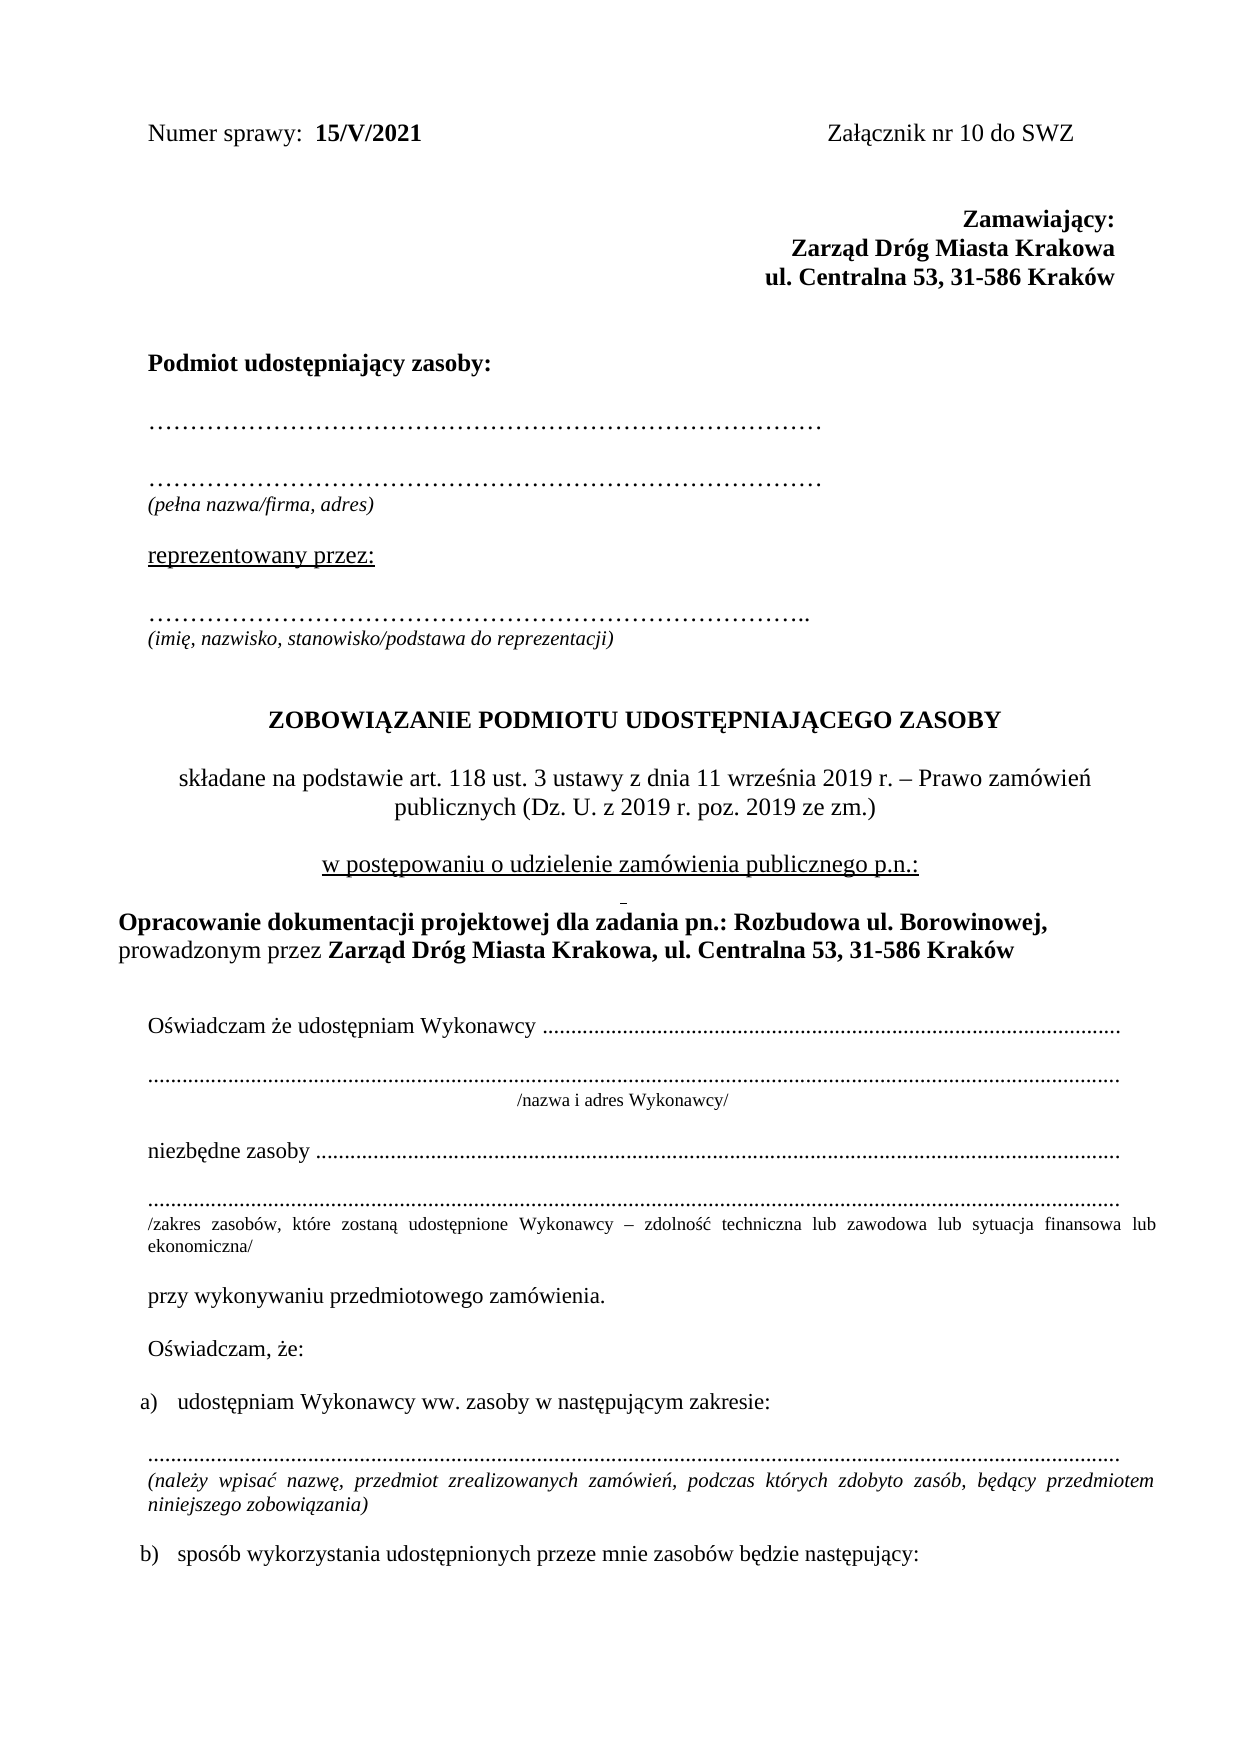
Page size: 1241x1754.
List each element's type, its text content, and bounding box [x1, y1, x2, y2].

text ……………………………………………………………………… [148, 463, 1115, 492]
text …………………………………………………………………….. [148, 598, 1115, 626]
text (pełna nazwa/firma, adres) [148, 492, 1115, 516]
text Oświadczam, że: [148, 1335, 1158, 1362]
text ZOBOWIĄZANIE PODMIOTU UDOSTĘPNIAJĄCEGO ZASOBY [103, 706, 1122, 734]
text ul. Centralna 53, 31-586 Kraków [148, 262, 1115, 291]
text (należy wpisać nazwę, przedmiot zrealizowanych zamówień, podczas których zdobyto zasób, będący przedmiotem niniejszego zobowiązania) [148, 1468, 1158, 1516]
text ……………………………………………………………………… [148, 406, 1115, 434]
text Podmiot udostępniający zasoby: [148, 348, 1115, 377]
text reprezentowany przez: [148, 540, 1115, 569]
text przy wykonywaniu przedmiotowego zamówienia. [148, 1282, 1158, 1309]
text Opracowanie dokumentacji projektowej dla zadania pn.: Rozbudowa ul. Borowinowej, prowadzonym przez Zarząd Dróg Miasta Krakowa, ul. Centralna 53, 31-586 Kraków [118, 907, 1137, 964]
text w postępowaniu o udzielenie zamówienia publicznego p.n.: [118, 849, 1122, 878]
text /zakres zasobów, które zostaną udostępnione Wykonawcy – zdolność techniczna lub zawodowa lub sytuacja finansowa lub ekonomiczna/ [148, 1213, 1158, 1256]
text Oświadczam że udostępniam Wykonawcy [148, 1012, 1158, 1039]
list udostępniam Wykonawcy ww. zasoby w następującym zakresie: [140, 1388, 1158, 1414]
text składane na podstawie art. 118 ust. 3 ustawy z dnia 11 września 2019 r. – Prawo zamówień publicznych (Dz. U. z 2019 r. poz. 2019 ze zm.) [148, 763, 1122, 821]
text Zarząd Dróg Miasta Krakowa [148, 233, 1115, 262]
text Zamawiający: [369, 204, 1115, 233]
text Numer sprawy: 15/V/2021 Załącznik nr 10 do SWZ [148, 118, 1115, 147]
text (imię, nazwisko, stanowisko/podstawa do reprezentacji) [148, 626, 1115, 650]
list sposób wykorzystania udostępnionych przeze mnie zasobów będzie następujący: [140, 1540, 1158, 1567]
text /nazwa i adres Wykonawcy/ [148, 1089, 1158, 1110]
text niezbędne zasoby [148, 1137, 1158, 1163]
